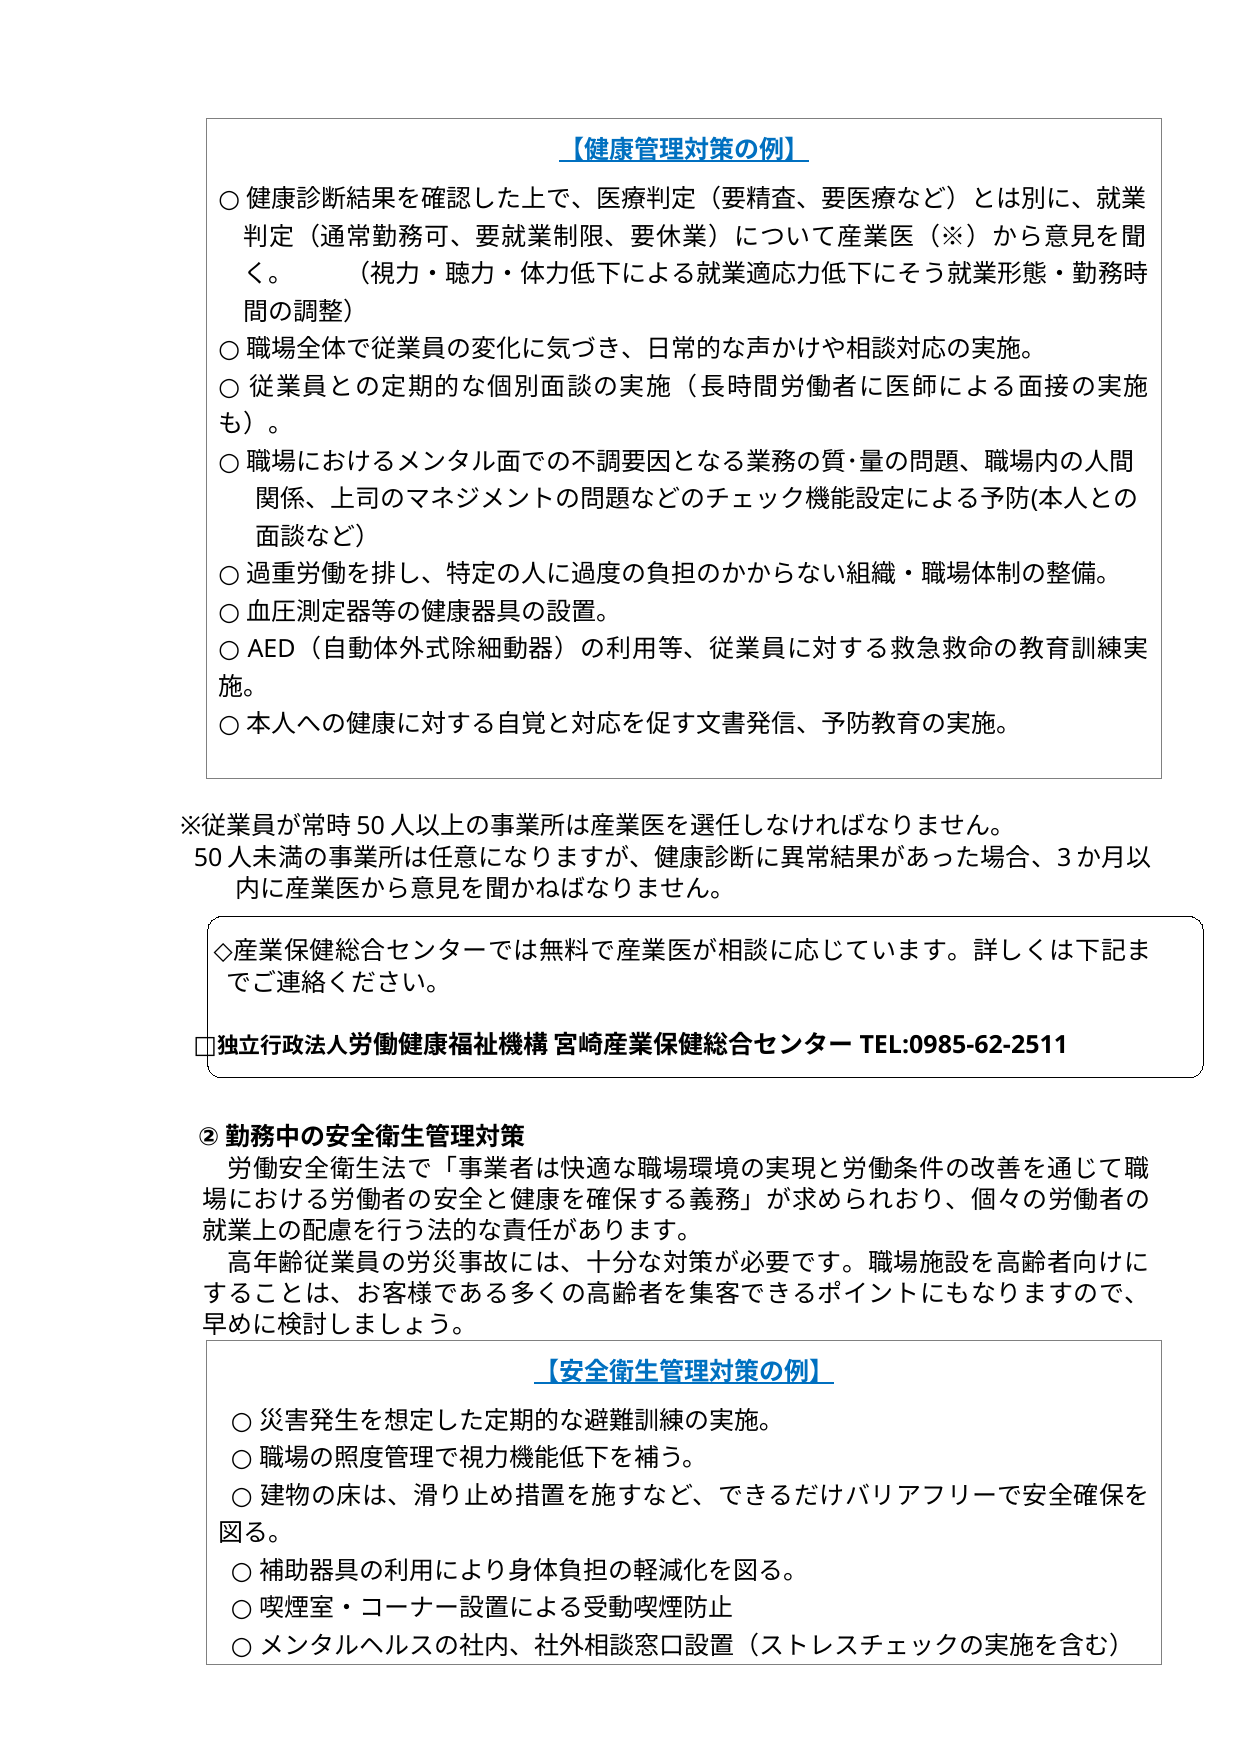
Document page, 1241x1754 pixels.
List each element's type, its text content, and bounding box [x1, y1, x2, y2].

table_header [207, 1341, 1161, 1664]
text 50人未満の事業所は任意になりますが、健康診断に異常結果があった場合、3か月以内に産業医から意見を聞かねばなりません。 [148, 841, 1152, 903]
text ◇産業保健総合センターでは無料で産業医が相談に応じています。詳しくは下記までご連絡ください。 [213, 935, 1152, 997]
text 高年齢従業員の労災事故には、十分な対策が必要です。職場施設を高齢者向けにすることは、お客様である多くの高齢者を集客できるポイントにもなりますので、早めに検討しましょう。 [202, 1246, 1152, 1340]
text □独立行政法人労働健康福祉機構 宮崎産業保健総合センター TEL:0985-62-2511 [208, 1028, 1152, 1060]
table_header 【健康管理対策の例】 ○ 健康診断結果を確認した上で、医療判定（要精査、要医療など）とは別に、就業判定（通常勤務可、要就業制限、要休業）について産業医（※）から意見を聞く。 （視力・聴力・体力低下による就業適応力低下にそう就業形態・勤務時間の調整） ○ 職場全体で従業員の変化に気づき、日常的な声かけや相談対応の実施。 ○ 従業員との定期的な個別面談の実施（長時間労働者に医師による面接の実施も）。 ○ 職場におけるメンタル面での不調要因となる業務の質･量の問題、職場内の人間関係、上司のマネジメントの問題などのチェック機能設定による予防(本人との面談など） ○ 過重労働を排し、特定の人に過度の負担のかからない組織・職場体制の整備。 ○ 血圧測定器等の健康器具の設置。 ○ AED（自動体外式除細動器）の利用等、従業員に対する救急救命の教育訓練実施。 ○ 本人への健康に対する自覚と対応を促す文書発信、予防教育の実施。 [207, 119, 1161, 777]
text ② 勤務中の安全衛生管理対策 [148, 1116, 1152, 1152]
text ※従業員が常時50人以上の事業所は産業医を選任しなければなりません。 [148, 810, 1152, 841]
text 労働安全衛生法で「事業者は快適な職場環境の実現と労働条件の改善を通じて職場における労働者の安全と健康を確保する義務」が求められおり、個々の労働者の就業上の配慮を行う法的な責任があります。 [202, 1152, 1152, 1246]
